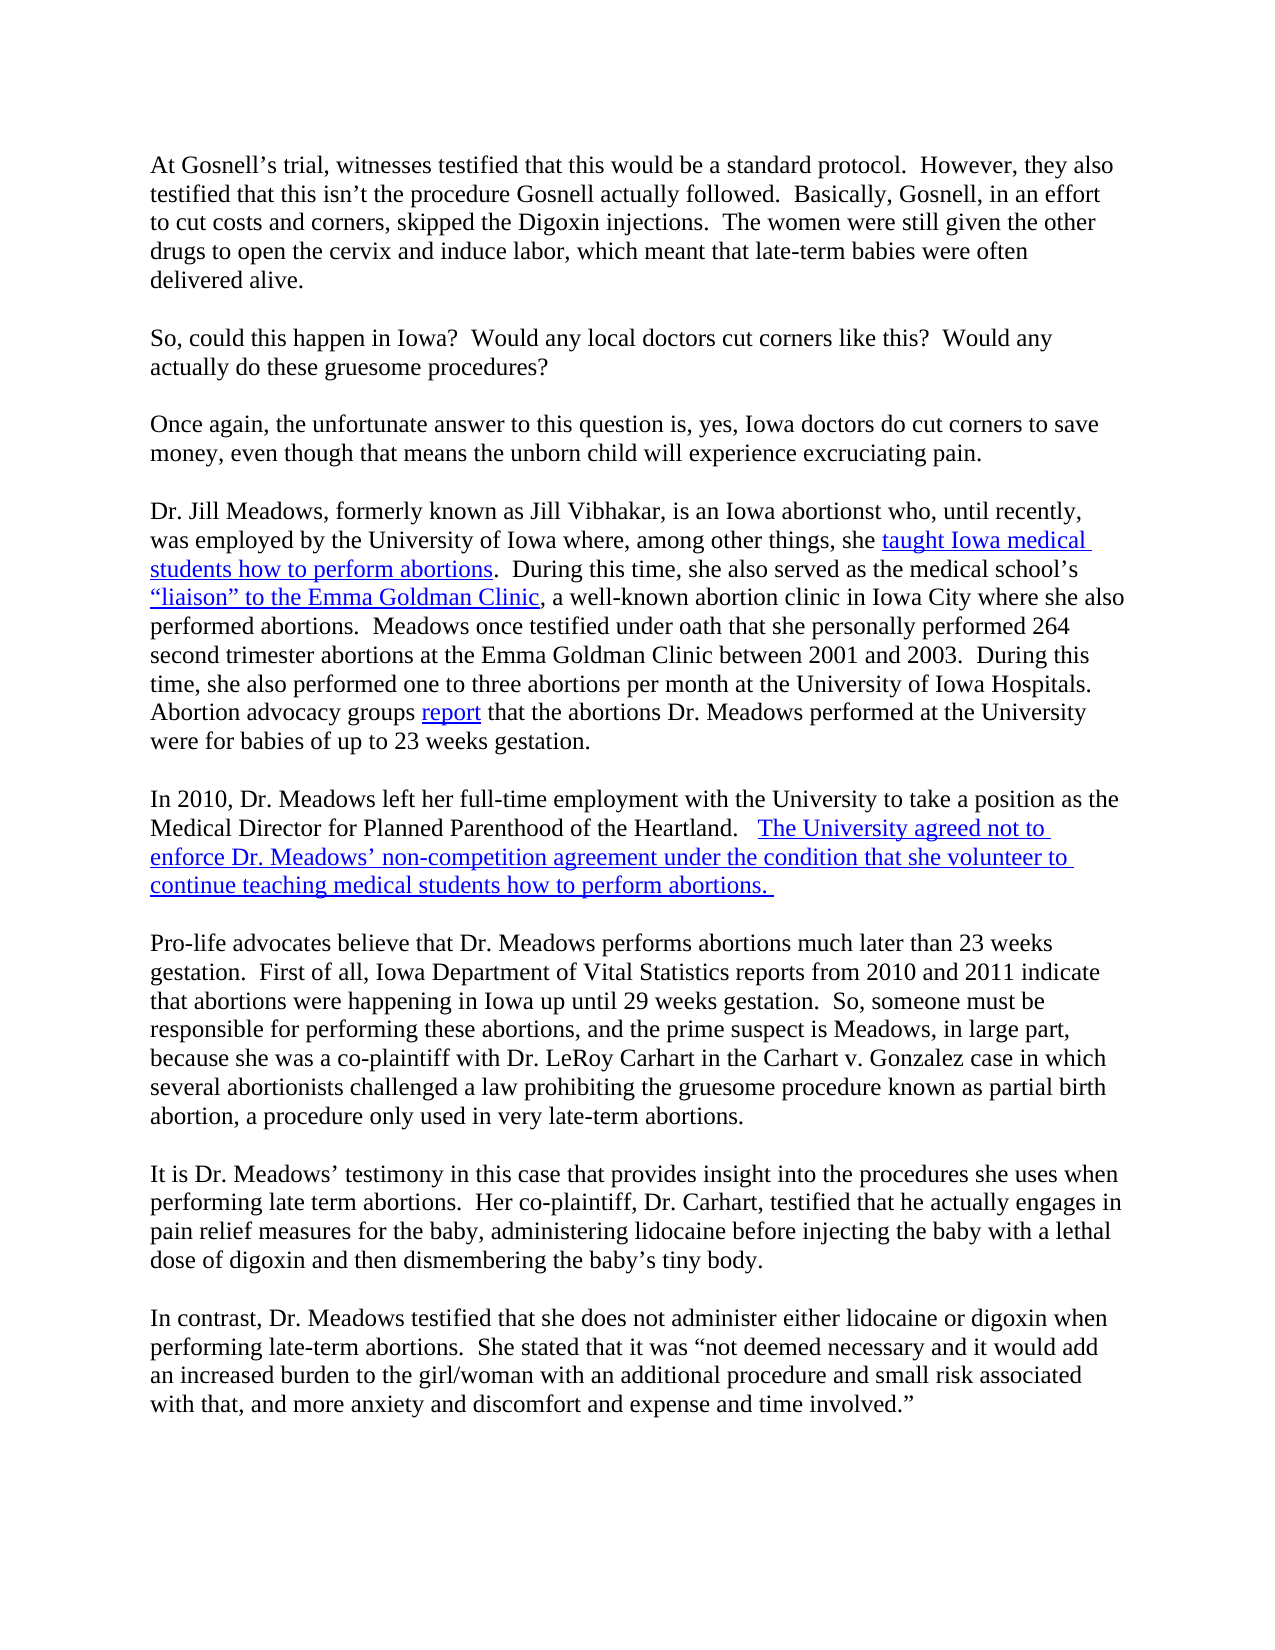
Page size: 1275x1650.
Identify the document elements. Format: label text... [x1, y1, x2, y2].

text In 2010, Dr. Meadows left her full-time employment with the University to take a position as the Medical Director for Planned Parenthood of the Heartland. The University agreed not to enforce Dr. Meadows’ non-competition agreement under the condition that she volunteer to continue teaching medical students how to perform abortions. [150, 784, 1125, 899]
text Dr. Jill Meadows, formerly known as Jill Vibhakar, is an Iowa abortionst who, until recently, was employed by the University of Iowa where, among other things, she taught Iowa medical students how to perform abortions. During this time, she also served as the medical school’s “liaison” to the Emma Goldman Clinic, a well-known abortion clinic in Iowa City where she also performed abortions. Meadows once testified under oath that she personally performed 264 second trimester abortions at the Emma Goldman Clinic between 2001 and 2003. During this time, she also performed one to three abortions per month at the University of Iowa Hospitals. Abortion advocacy groups report that the abortions Dr. Meadows performed at the University were for babies of up to 23 weeks gestation. [150, 496, 1125, 755]
text At Gosnell’s trial, witnesses testified that this would be a standard protocol. However, they also testified that this isn’t the procedure Gosnell actually followed. Basically, Gosnell, in an effort to cut costs and corners, skipped the Digoxin injections. The women were still given the other drugs to open the cervix and induce labor, which meant that late-term babies were often delivered alive. [150, 150, 1125, 294]
text Once again, the unfortunate answer to this question is, yes, Iowa doctors do cut corners to save money, even though that means the unborn child will experience excruciating pain. [150, 409, 1125, 467]
text It is Dr. Meadows’ testimony in this case that provides insight into the procedures she uses when performing late term abortions. Her co-plaintiff, Dr. Carhart, testified that he actually engages in pain relief measures for the baby, administering lidocaine before injecting the baby with a lethal dose of digoxin and then dismembering the baby’s tiny body. [150, 1159, 1125, 1274]
text In contrast, Dr. Meadows testified that she does not administer either lidocaine or digoxin when performing late-term abortions. She stated that it was “not deemed necessary and it would add an increased burden to the girl/woman with an additional procedure and small risk associated with that, and more anxiety and discomfort and expense and time involved.” [150, 1303, 1125, 1418]
text Pro-life advocates believe that Dr. Meadows performs abortions much later than 23 weeks gestation. First of all, Iowa Department of Vital Statistics reports from 2010 and 2011 indicate that abortions were happening in Iowa up until 29 weeks gestation. So, someone must be responsible for performing these abortions, and the prime suspect is Meadows, in large part, because she was a co-plaintiff with Dr. LeRoy Carhart in the Carhart v. Gonzalez case in which several abortionists challenged a law prohibiting the gruesome procedure known as partial birth abortion, a procedure only used in very late-term abortions. [150, 928, 1125, 1129]
text So, could this happen in Iowa? Would any local doctors cut corners like this? Would any actually do these gruesome procedures? [150, 323, 1125, 380]
